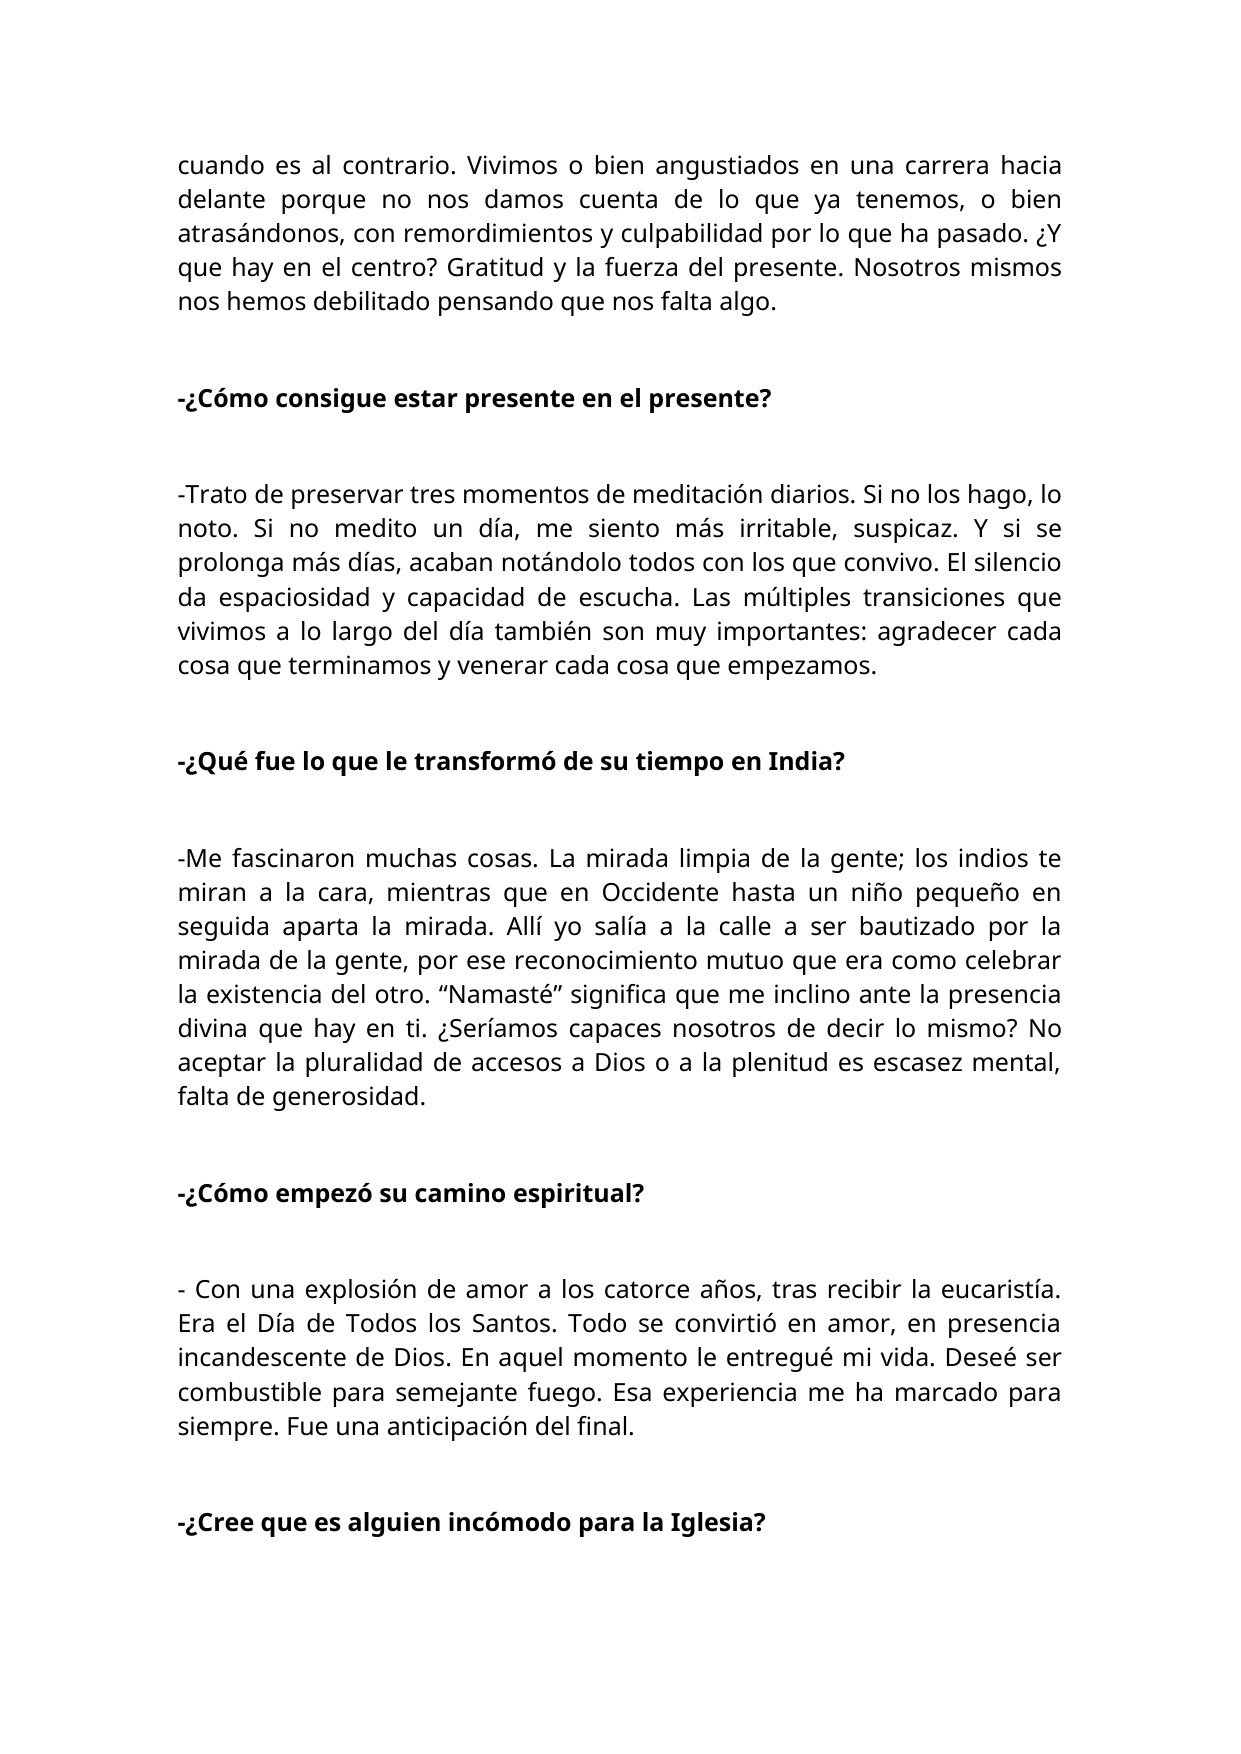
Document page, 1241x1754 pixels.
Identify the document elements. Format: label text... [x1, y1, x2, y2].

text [177, 148, 1063, 318]
text - Con una explosión de amor a los catorce años, tras recibir la eucaristía. Era el Día de Todos los Santos. Todo se convirtió en amor, en presencia incandescente de Dios. En aquel momento le entregué mi vida. Deseé ser combustible para semejante fuego. Esa experiencia me ha marcado para siempre. Fue una anticipación del final. [177, 1272, 1063, 1442]
text -Me fascinaron muchas cosas. La mirada limpia de la gente; los indios te miran a la cara, mientras que en Occidente hasta un niño pequeño en seguida aparta la mirada. Allí yo salía a la calle a ser bautizado por la mirada de la gente, por ese reconocimiento mutuo que era como celebrar la existencia del otro. “Namasté” significa que me inclino ante la presencia divina que hay en ti. ¿Seríamos capaces nosotros de decir lo mismo? No aceptar la pluralidad de accesos a Dios o a la plenitud es escasez mental, falta de generosidad. [177, 840, 1063, 1113]
text -Trato de preservar tres momentos de meditación diarios. Si no los hago, lo noto. Si no medito un día, me siento más irritable, suspicaz. Y si se prolonga más días, acaban notándolo todos con los que convivo. El silencio da espaciosidad y capacidad de escucha. Las múltiples transiciones que vivimos a lo largo del día también son muy importantes: agradecer cada cosa que terminamos y venerar cada cosa que empezamos. [177, 477, 1063, 681]
text -¿Cómo consigue estar presente en el presente? [177, 380, 1063, 414]
text -¿Cree que es alguien incómodo para la Iglesia? [177, 1505, 1063, 1539]
text -¿Cómo empezó su camino espiritual? [177, 1175, 1063, 1209]
text -¿Qué fue lo que le transformó de su tiempo en India? [177, 744, 1063, 778]
